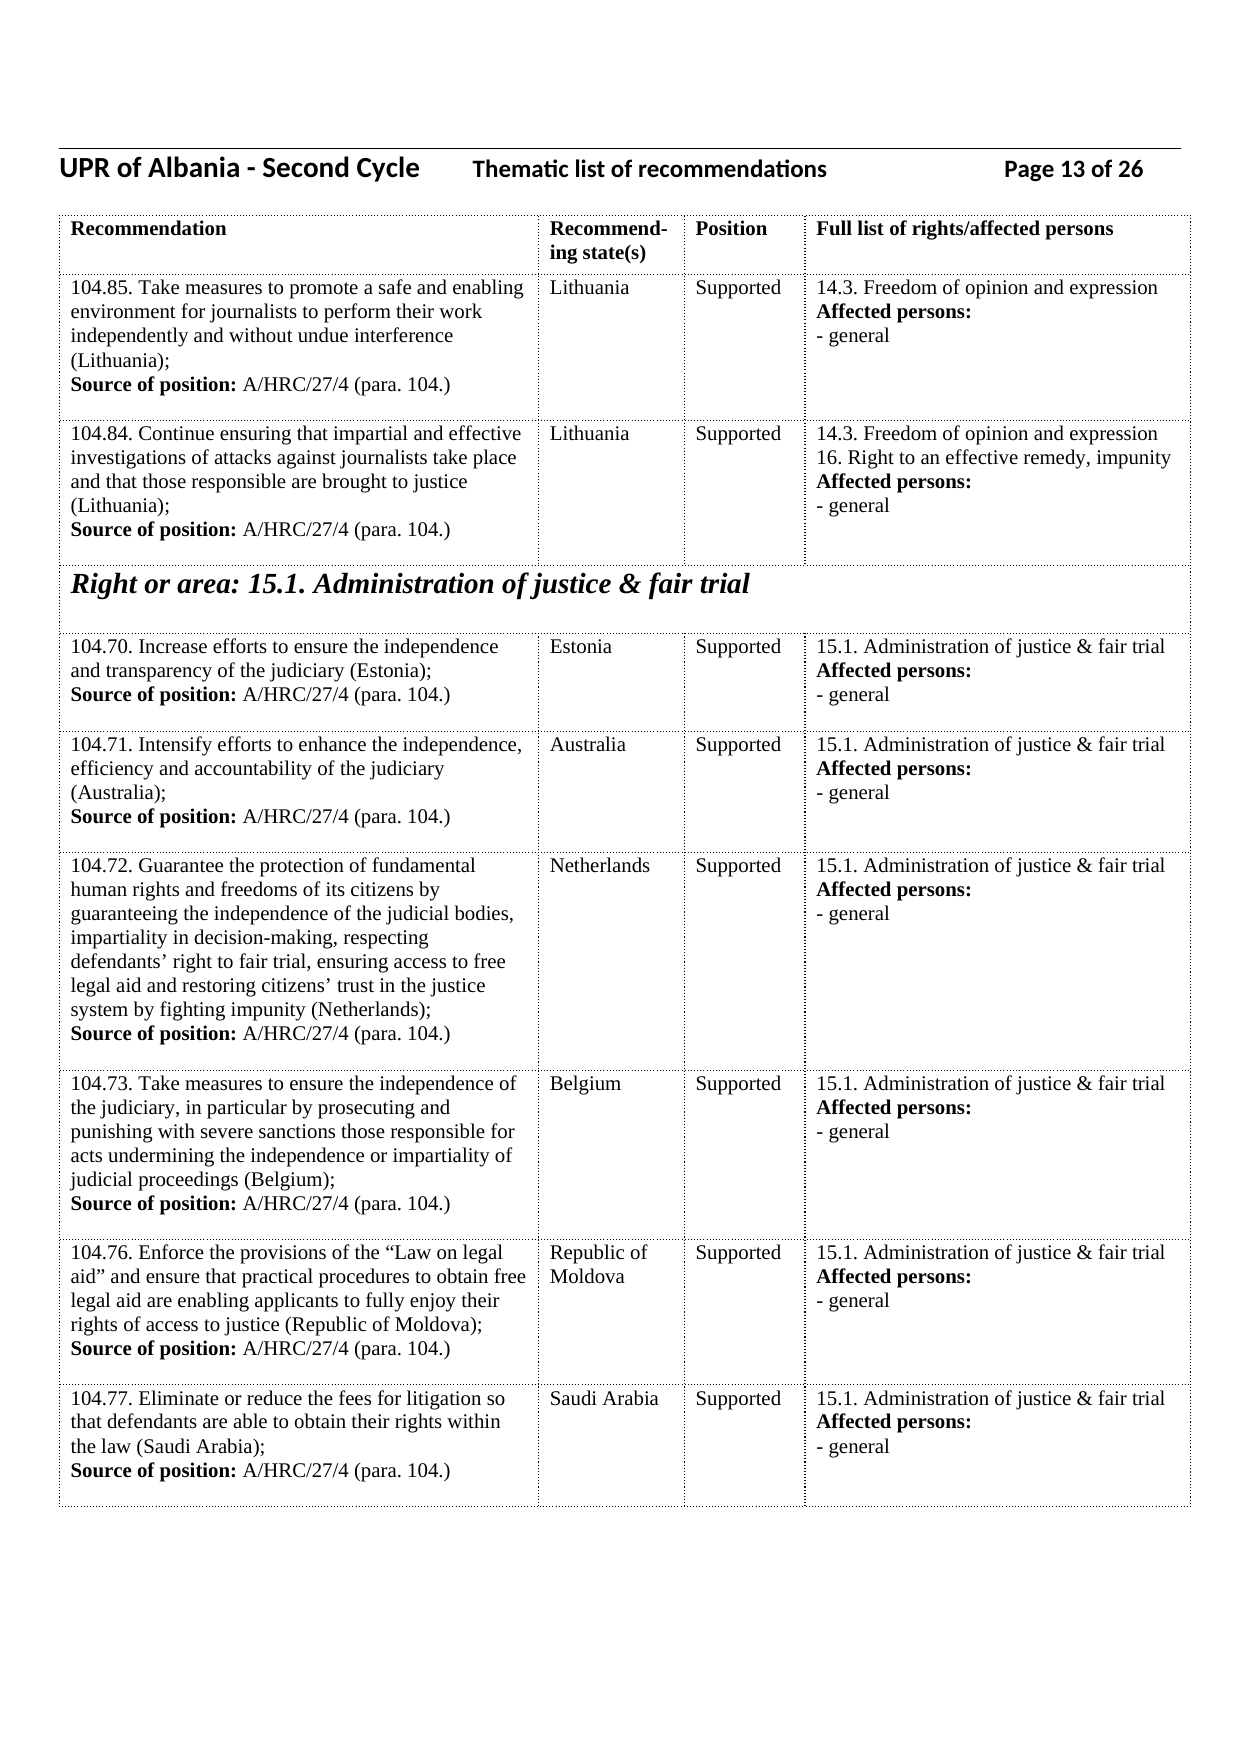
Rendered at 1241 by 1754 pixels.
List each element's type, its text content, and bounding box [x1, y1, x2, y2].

table_cell 15.1. Administration of justice & fair trial Affected persons: - general [805, 1239, 1190, 1384]
table_cell 104.73. Take measures to ensure the independence of the judiciary, in particular by prosecuting and punishing with severe sanctions those responsible for acts undermining the independence or impartiality of judicial proceedings (Belgium); Source of position: A/HRC/27/4 (para. 104.) [59, 1070, 538, 1239]
table_cell Supported [684, 420, 805, 565]
table_cell 14.3. Freedom of opinion and expression 16. Right to an effective remedy, impunity Affected persons: - general [805, 420, 1190, 565]
table_cell 15.1. Administration of justice & fair trial Affected persons: - general [805, 852, 1190, 1069]
table_cell Supported [684, 1070, 805, 1239]
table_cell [805, 274, 1190, 420]
table_cell 15.1. Administration of justice & fair trial Affected persons: - general [805, 633, 1190, 731]
table_cell 15.1. Administration of justice & fair trial Affected persons: - general [805, 1384, 1190, 1506]
table_cell 104.70. Increase efforts to ensure the independence and transparency of the judiciary (Estonia); Source of position: A/HRC/27/4 (para. 104.) [59, 633, 538, 731]
table_cell Supported [684, 731, 805, 852]
table_cell 15.1. Administration of justice & fair trial Affected persons: - general [805, 731, 1190, 852]
table_header Full list of rights/affected persons [805, 215, 1190, 274]
table_cell 104.72. Guarantee the protection of fundamental human rights and freedoms of its citizens by guaranteeing the independence of the judicial bodies, impartiality in decision-making, respecting defendants’ right to fair trial, ensuring access to free legal aid and restoring citizens’ trust in the justice system by fighting impunity (Netherlands); Source of position: A/HRC/27/4 (para. 104.) [59, 852, 538, 1069]
table_cell Republic of Moldova [538, 1239, 684, 1384]
table_cell Supported [684, 633, 805, 731]
table_cell Australia [538, 731, 684, 852]
table_cell 104.85. Take measures to promote a safe and enabling environment for journalists to perform their work independently and without undue interference (Lithuania); Source of position: A/HRC/27/4 (para. 104.) [59, 274, 538, 420]
table_header Recommendation [59, 215, 538, 274]
table_header Position [684, 215, 805, 274]
table_cell Supported [684, 1239, 805, 1384]
table_cell Estonia [538, 633, 684, 731]
table_header Recommend-ing state(s) [538, 215, 684, 274]
table_cell Lithuania [538, 274, 684, 420]
table_cell 104.76. Enforce the provisions of the “Law on legal aid” and ensure that practical procedures to obtain free legal aid are enabling applicants to fully enjoy their rights of access to justice (Republic of Moldova); Source of position: A/HRC/27/4 (para. 104.) [59, 1239, 538, 1384]
table_cell Saudi Arabia [538, 1384, 684, 1506]
table_cell Supported [684, 852, 805, 1069]
table_cell 15.1. Administration of justice & fair trial Affected persons: - general [805, 1070, 1190, 1239]
table_cell 104.84. Continue ensuring that impartial and effective investigations of attacks against journalists take place and that those responsible are brought to justice (Lithuania); Source of position: A/HRC/27/4 (para. 104.) [59, 420, 538, 565]
table_cell Supported [684, 1384, 805, 1506]
table_cell Lithuania [538, 420, 684, 565]
table_cell Netherlands [538, 852, 684, 1069]
table_cell 104.71. Intensify efforts to enhance the independence, efficiency and accountability of the judiciary (Australia); Source of position: A/HRC/27/4 (para. 104.) [59, 731, 538, 852]
table_cell Belgium [538, 1070, 684, 1239]
table_cell Right or area: 15.1. Administration of justice & fair trial [59, 565, 1190, 633]
table_cell Supported [684, 274, 805, 420]
table_cell 104.77. Eliminate or reduce the fees for litigation so that defendants are able to obtain their rights within the law (Saudi Arabia); Source of position: A/HRC/27/4 (para. 104.) [59, 1384, 538, 1506]
